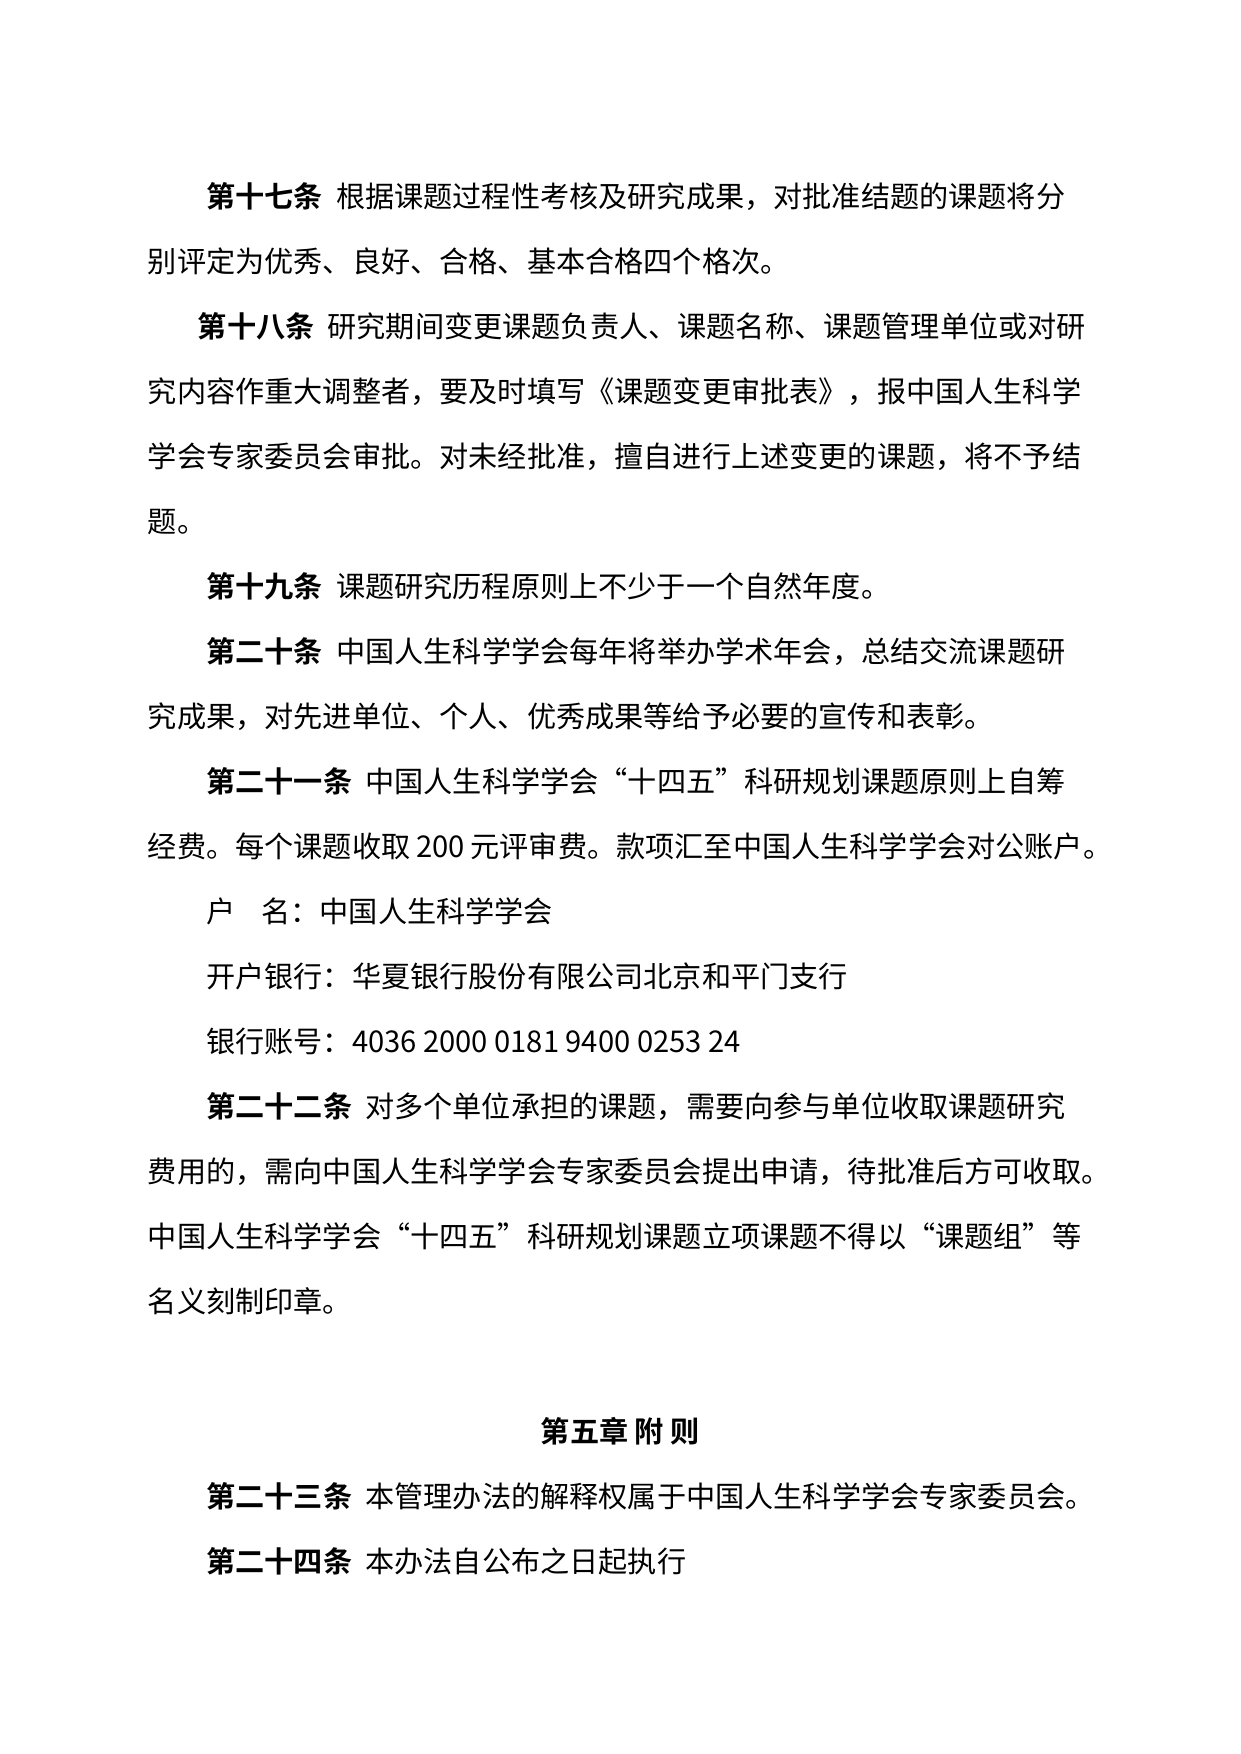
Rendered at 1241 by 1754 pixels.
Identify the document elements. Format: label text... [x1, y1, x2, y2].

text 第二十三条 本管理办法的解释权属于中国人生科学学会专家委员会。 [148, 1462, 1092, 1527]
text 银行账号：4036 2000 0181 9400 0253 24 [148, 1007, 1092, 1072]
text 第二十一条 中国人生科学学会“十四五”科研规划课题原则上自筹经费。每个课题收取200元评审费。款项汇至中国人生科学学会对公账户。 [148, 747, 1092, 877]
text 第十九条 课题研究历程原则上不少于一个自然年度。 [148, 552, 1092, 617]
text 户 名：中国人生科学学会 [148, 877, 1092, 942]
text 开户银行：华夏银行股份有限公司北京和平门支行 [148, 942, 1092, 1007]
text 第十七条 根据课题过程性考核及研究成果，对批准结题的课题将分别评定为优秀、良好、合格、基本合格四个格次。 [148, 162, 1092, 292]
text 第二十四条 本办法自公布之日起执行 [148, 1527, 1092, 1592]
text 第五章 附 则 [148, 1397, 1092, 1462]
text 第二十二条 对多个单位承担的课题，需要向参与单位收取课题研究费用的，需向中国人生科学学会专家委员会提出申请，待批准后方可收取。中国人生科学学会“十四五”科研规划课题立项课题不得以“课题组”等名义刻制印章。 [148, 1072, 1092, 1332]
text 第二十条 中国人生科学学会每年将举办学术年会，总结交流课题研究成果，对先进单位、个人、优秀成果等给予必要的宣传和表彰。 [148, 617, 1092, 747]
text 第十八条 研究期间变更课题负责人、课题名称、课题管理单位或对研究内容作重大调整者，要及时填写《课题变更审批表》，报中国人生科学学会专家委员会审批。对未经批准，擅自进行上述变更的课题，将不予结题。 [148, 292, 1092, 552]
